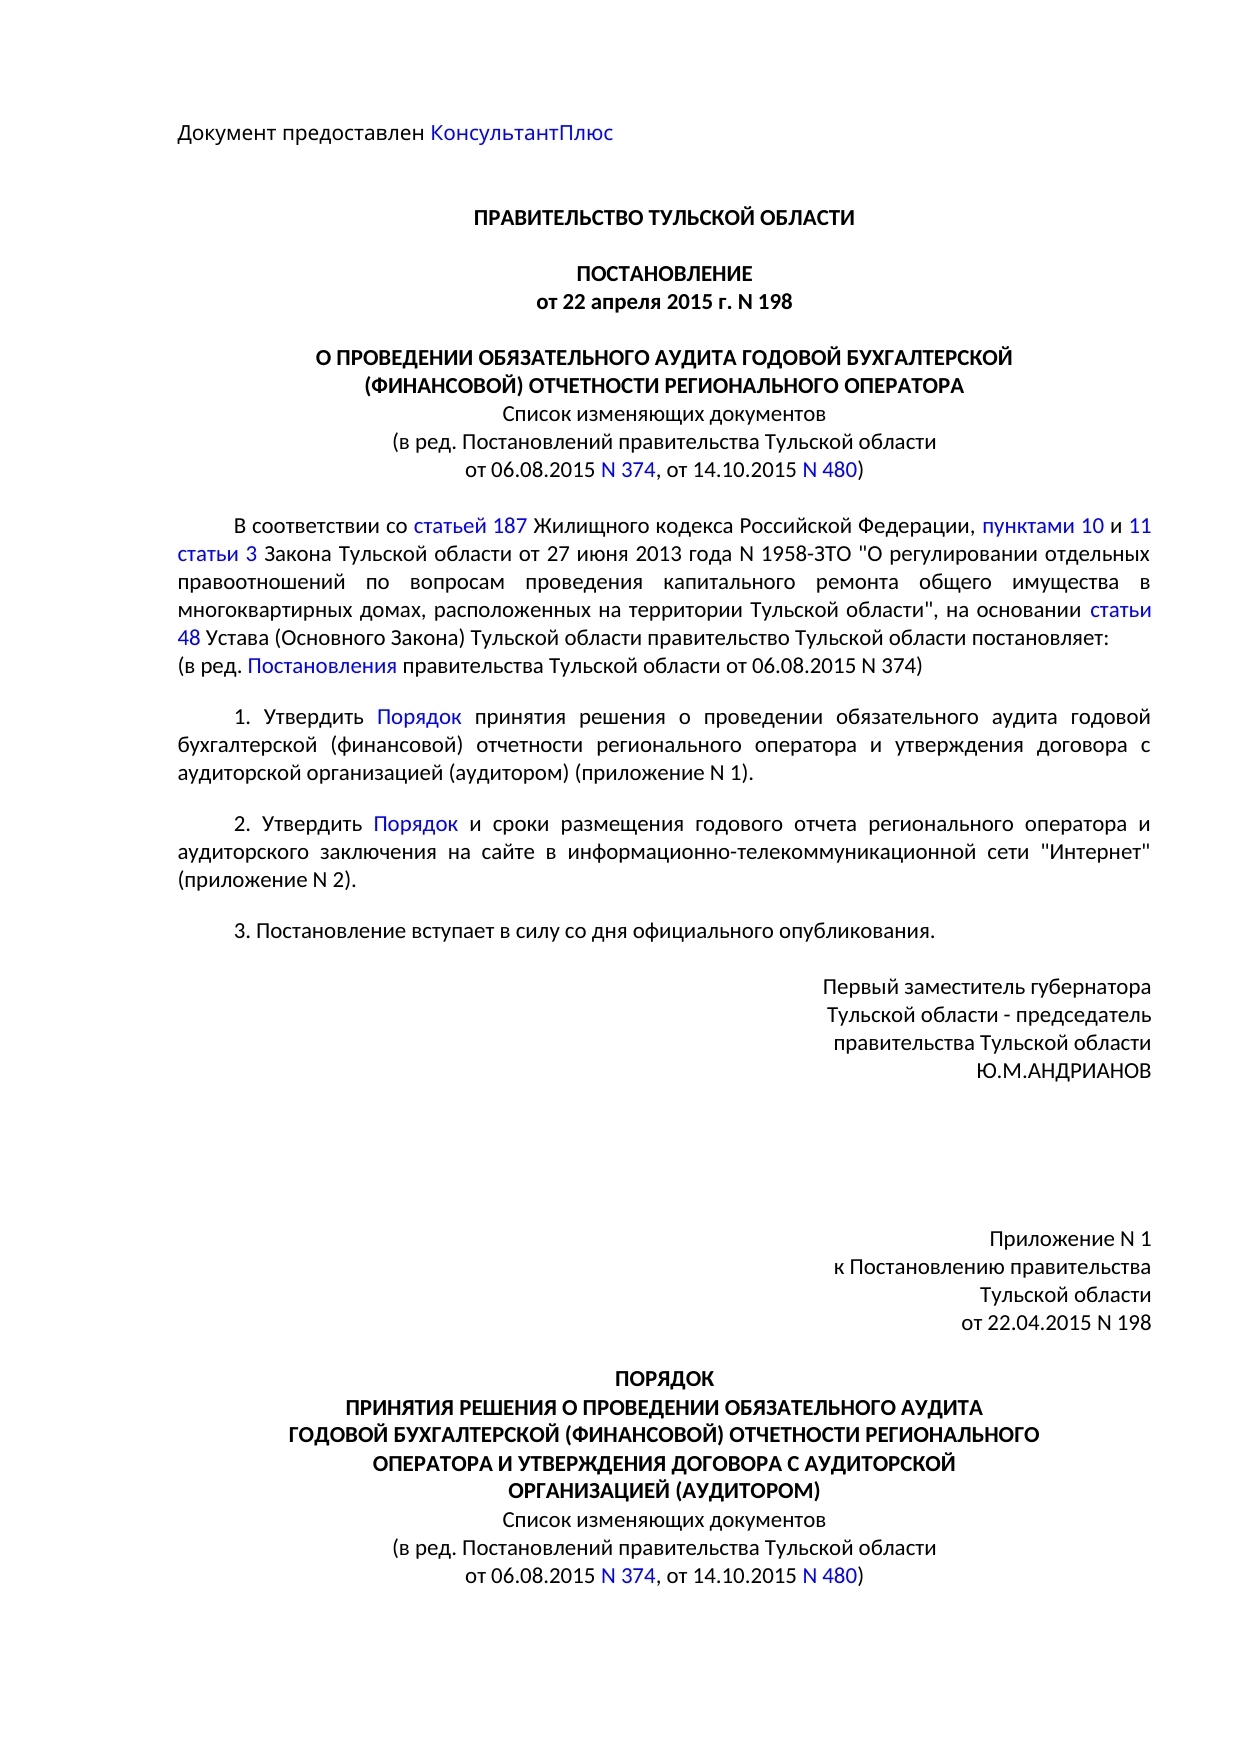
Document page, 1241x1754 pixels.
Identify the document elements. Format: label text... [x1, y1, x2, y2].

title ОРГАНИЗАЦИЕЙ (АУДИТОРОМ) [177, 1477, 1152, 1505]
title от 22 апреля 2015 г. N 198 [177, 287, 1152, 315]
text (в ред. Постановлений правительства Тульской области [177, 427, 1152, 455]
text 3. Постановление вступает в силу со дня официального опубликования. [177, 916, 1152, 944]
title Документ предоставлен КонсультантПлюс [177, 118, 1152, 175]
text правительства Тульской области [177, 1028, 1152, 1056]
text от 06.08.2015 N 374, от 14.10.2015 N 480) [177, 455, 1152, 483]
title О ПРОВЕДЕНИИ ОБЯЗАТЕЛЬНОГО АУДИТА ГОДОВОЙ БУХГАЛТЕРСКОЙ [177, 343, 1152, 371]
text Тульской области - председатель [177, 1000, 1152, 1028]
title ПРАВИТЕЛЬСТВО ТУЛЬСКОЙ ОБЛАСТИ [177, 203, 1152, 231]
title ПОСТАНОВЛЕНИЕ [177, 259, 1152, 287]
text Ю.М.АНДРИАНОВ [177, 1056, 1152, 1084]
title ОПЕРАТОРА И УТВЕРЖДЕНИЯ ДОГОВОРА С АУДИТОРСКОЙ [177, 1449, 1152, 1477]
text 1. Утвердить Порядок принятия решения о проведении обязательного аудита годовой бухгалтерской (финансовой) отчетности регионального оператора и утверждения договора с аудиторской организацией (аудитором) (приложение N 1). [177, 702, 1152, 786]
text (в ред. Постановления правительства Тульской области от 06.08.2015 N 374) [177, 651, 1152, 679]
text Первый заместитель губернатора [177, 972, 1152, 1000]
text (в ред. Постановлений правительства Тульской области [177, 1533, 1152, 1561]
text Тульской области [177, 1281, 1152, 1308]
text Приложение N 1 [177, 1224, 1152, 1252]
text от 06.08.2015 N 374, от 14.10.2015 N 480) [177, 1561, 1152, 1589]
text от 22.04.2015 N 198 [177, 1308, 1152, 1337]
title (ФИНАНСОВОЙ) ОТЧЕТНОСТИ РЕГИОНАЛЬНОГО ОПЕРАТОРА [177, 371, 1152, 399]
text 2. Утвердить Порядок и сроки размещения годового отчета регионального оператора и аудиторского заключения на сайте в информационно-телекоммуникационной сети "Интернет" (приложение N 2). [177, 809, 1152, 893]
title ПРИНЯТИЯ РЕШЕНИЯ О ПРОВЕДЕНИИ ОБЯЗАТЕЛЬНОГО АУДИТА [177, 1393, 1152, 1421]
text Список изменяющих документов [177, 1505, 1152, 1533]
title ГОДОВОЙ БУХГАЛТЕРСКОЙ (ФИНАНСОВОЙ) ОТЧЕТНОСТИ РЕГИОНАЛЬНОГО [177, 1421, 1152, 1449]
text В соответствии со статьей 187 Жилищного кодекса Российской Федерации, пунктами 10 и 11 статьи 3 Закона Тульской области от 27 июня 2013 года N 1958-ЗТО "О регулировании отдельных правоотношений по вопросам проведения капитального ремонта общего имущества в многоквартирных домах, расположенных на территории Тульской области", на основании статьи 48 Устава (Основного Закона) Тульской области правительство Тульской области постановляет: [177, 511, 1152, 651]
text к Постановлению правительства [177, 1252, 1152, 1281]
title ПОРЯДОК [177, 1364, 1152, 1393]
text Список изменяющих документов [177, 399, 1152, 427]
